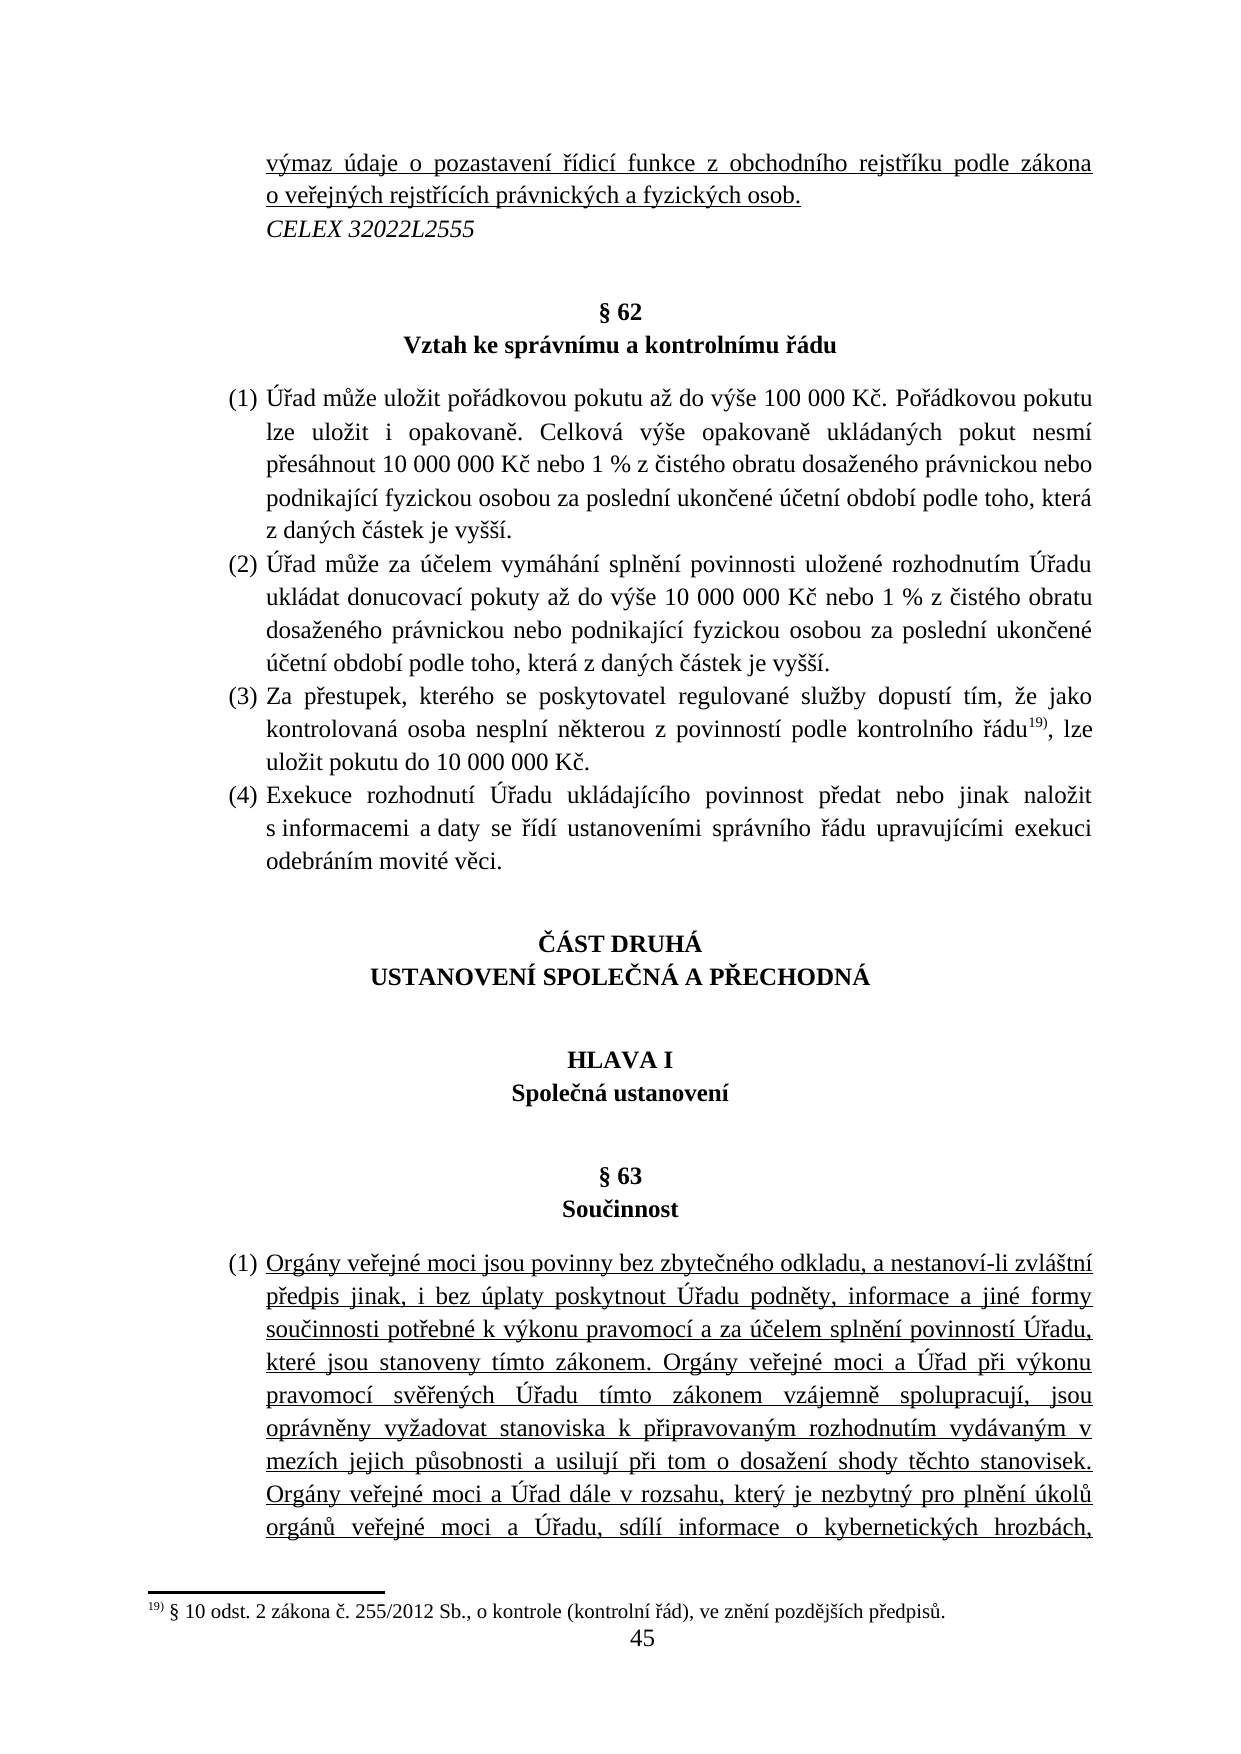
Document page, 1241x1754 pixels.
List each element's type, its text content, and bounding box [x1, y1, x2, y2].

subtitle § 63 Součinnost [148, 1161, 1093, 1223]
list CELEX 32022L2555 [266, 214, 1093, 242]
subtitle ČÁST DRUHÁ USTANOVENÍ SPOLEČNÁ A PŘECHODNÁ [148, 929, 1093, 991]
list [228, 1248, 1093, 1541]
subtitle HLAVA I Společná ustanovení [148, 1045, 1093, 1107]
list Úřad může uložit pořádkovou pokutu až do výše 100 000 Kč. Pořádkovou pokutu lze uložit i opakovaně. Celková výše opakovaně ukládaných pokut nesmí přesáhnout 10 000 000 Kč nebo 1 % z čistého obratu dosaženého právnickou nebo podnikající fyzickou osobou za poslední ukončené účetní období podle toho, která z daných částek je vyšší. [228, 383, 1093, 544]
list Exekuce rozhodnutí Úřadu ukládajícího povinnost předat nebo jinak naložit s informacemi a daty se řídí ustanoveními správního řádu upravujícími exekuci odebráním movité věci. [228, 780, 1093, 874]
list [228, 148, 1093, 209]
subtitle § 62 Vztah ke správnímu a kontrolnímu řádu [148, 297, 1093, 358]
list Za přestupek, kterého se poskytovatel regulované služby dopustí tím, že jako kontrolovaná osoba nesplní některou z povinností podle kontrolního řádu), lze uložit pokutu do 10 000 000 Kč. [228, 681, 1093, 776]
list Úřad může za účelem vymáhání splnění povinnosti uložené rozhodnutím Úřadu ukládat donucovací pokuty až do výše 10 000 000 Kč nebo 1 % z čistého obratu dosaženého právnickou nebo podnikající fyzickou osobou za poslední ukončené účetní období podle toho, která z daných částek je vyšší. [228, 549, 1093, 676]
